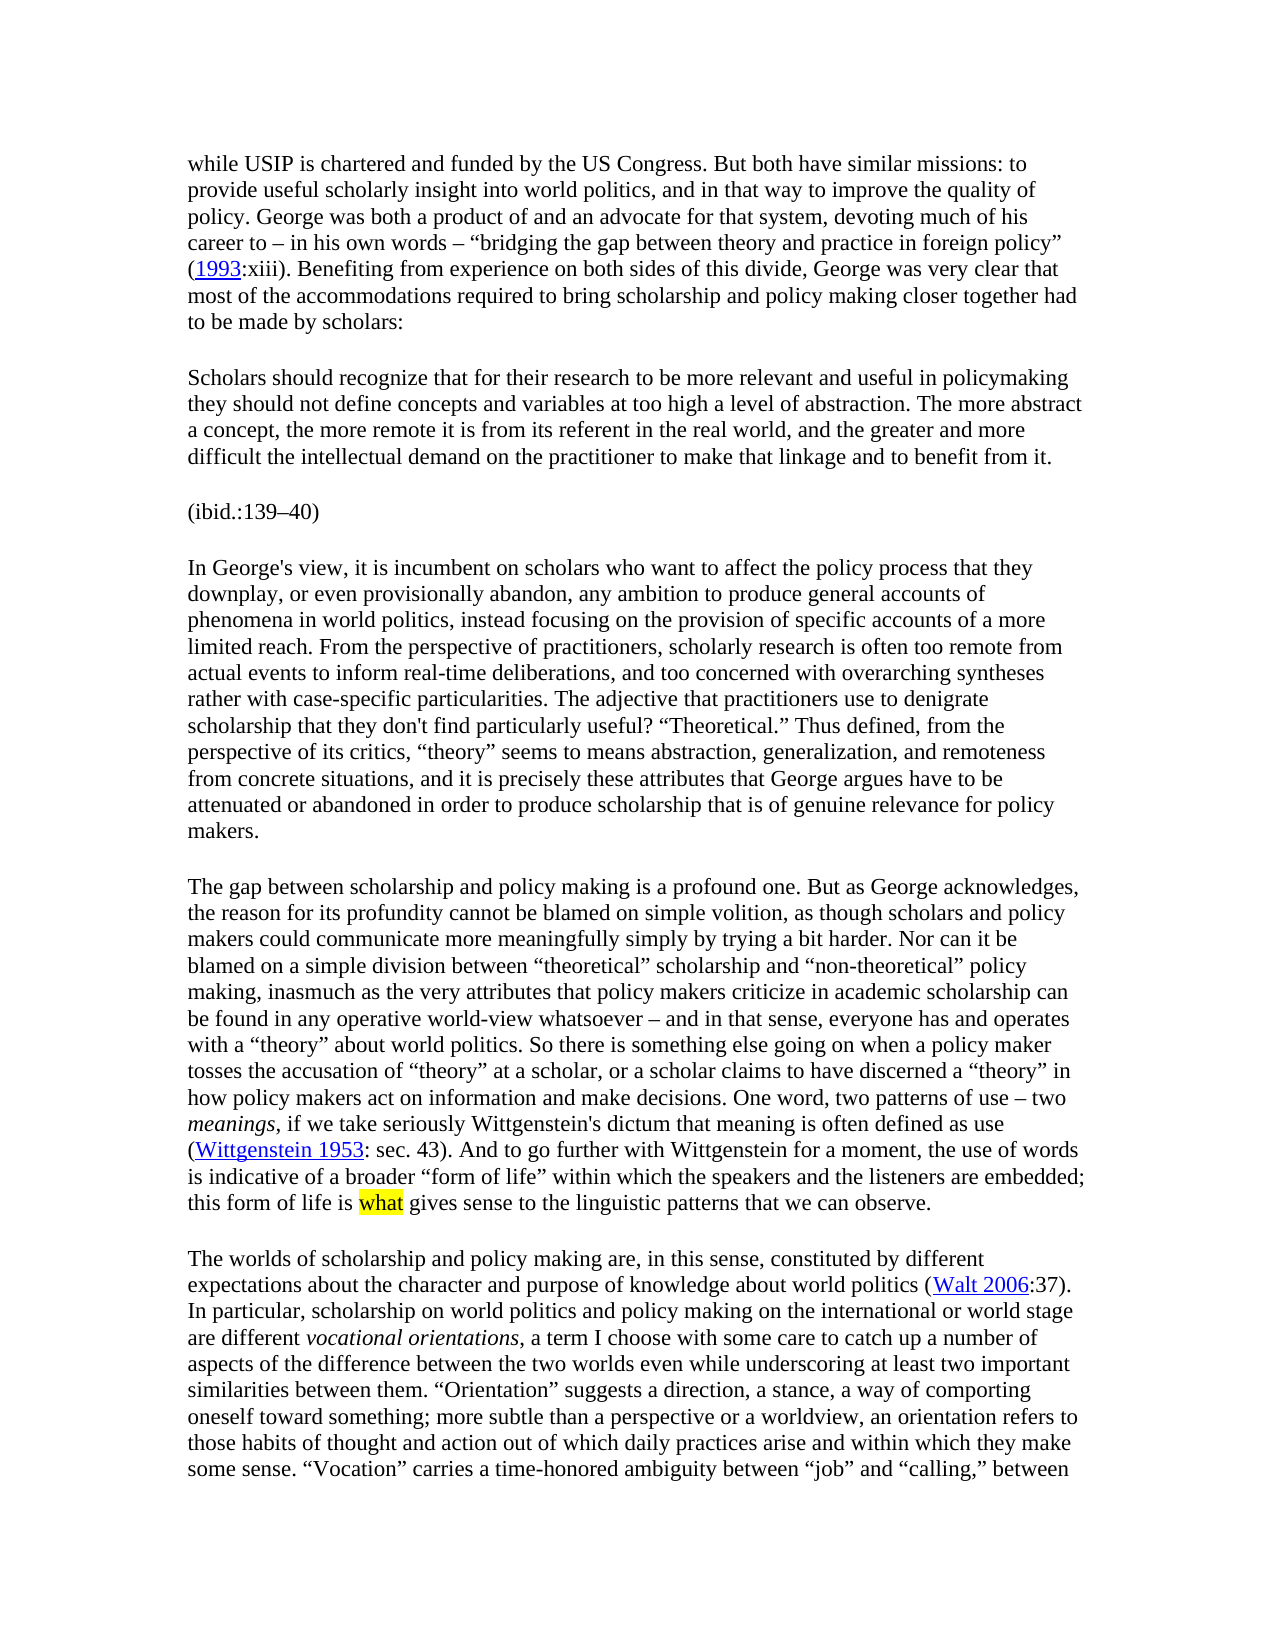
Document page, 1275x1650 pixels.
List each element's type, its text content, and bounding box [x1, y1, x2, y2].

text In George's view, it is incumbent on scholars who want to affect the policy process that they downplay, or even provisionally abandon, any ambition to produce general accounts of phenomena in world politics, instead focusing on the provision of specific accounts of a more limited reach. From the perspective of practitioners, scholarly research is often too remote from actual events to inform real-time deliberations, and too concerned with overarching syntheses rather with case-specific particularities. The adjective that practitioners use to denigrate scholarship that they don't find particularly useful? “Theoretical.” Thus defined, from the perspective of its critics, “theory” seems to means abstraction, generalization, and remoteness from concrete situations, and it is precisely these attributes that George argues have to be attenuated or abandoned in order to produce scholarship that is of genuine relevance for policy makers. [187, 554, 1087, 844]
text Scholars should recognize that for their research to be more relevant and useful in policymaking they should not define concepts and variables at too high a level of abstraction. The more abstract a concept, the more remote it is from its referent in the real world, and the greater and more difficult the intellectual demand on the practitioner to make that linkage and to benefit from it. [187, 364, 1087, 469]
text (ibid.:139–40) [187, 498, 1087, 524]
text The gap between scholarship and policy making is a profound one. But as George acknowledges, the reason for its profundity cannot be blamed on simple volition, as though scholars and policy makers could communicate more meaningfully simply by trying a bit harder. Nor can it be blamed on a simple division between “theoretical” scholarship and “non-theoretical” policy making, inasmuch as the very attributes that policy makers criticize in academic scholarship can be found in any operative world-view whatsoever – and in that sense, everyone has and operates with a “theory” about world politics. So there is something else going on when a policy maker tosses the accusation of “theory” at a scholar, or a scholar claims to have discerned a “theory” in how policy makers act on information and make decisions. One word, two patterns of use – two meanings, if we take seriously Wittgenstein's dictum that meaning is often defined as use (Wittgenstein 1953: sec. 43). And to go further with Wittgenstein for a moment, the use of words is indicative of a broader “form of life” within which the speakers and the listeners are embedded; this form of life is what gives sense to the linguistic patterns that we can observe. [187, 873, 1087, 1215]
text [187, 1244, 1087, 1482]
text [187, 150, 1087, 334]
